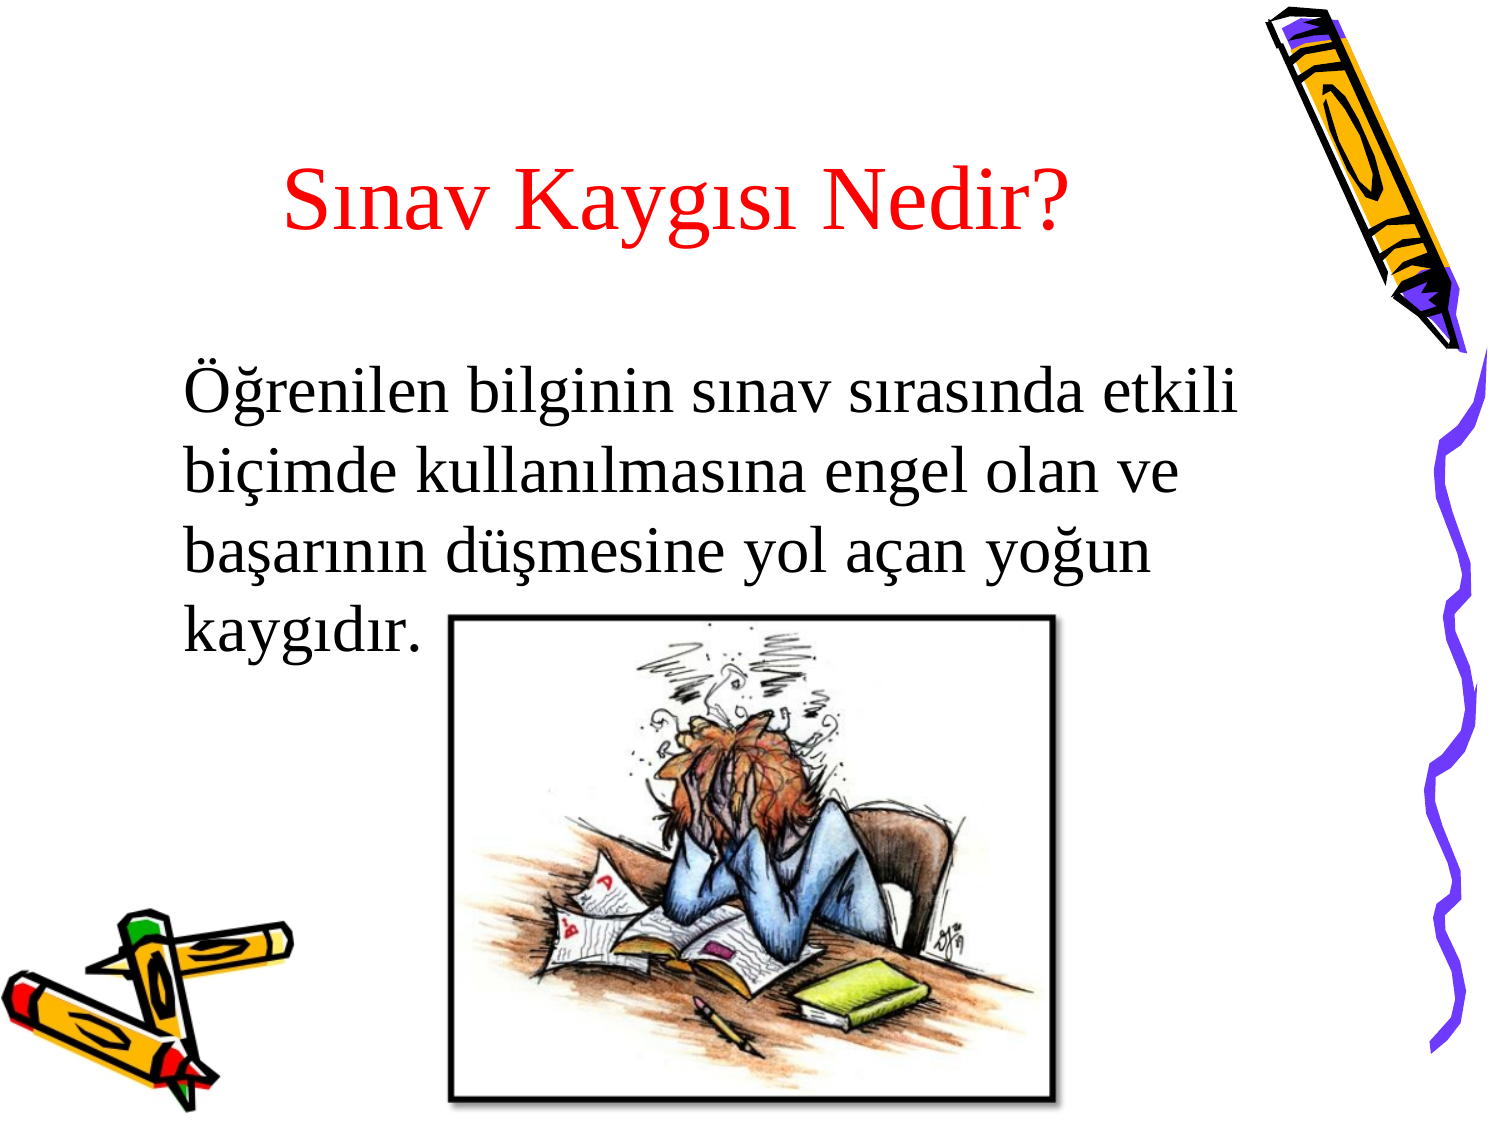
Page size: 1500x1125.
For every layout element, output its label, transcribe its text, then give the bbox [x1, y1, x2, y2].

picture [442, 666, 1072, 1118]
text Sınav Kaygısı Nedir? [281, 144, 1500, 249]
text Öğrenilen bilginin sınav sırasında etkili biçimde kullanılmasına engel olan ve başarının düşmesine yol açan yoğun kaygıdır. [184, 350, 1256, 666]
picture [0, 906, 299, 1118]
